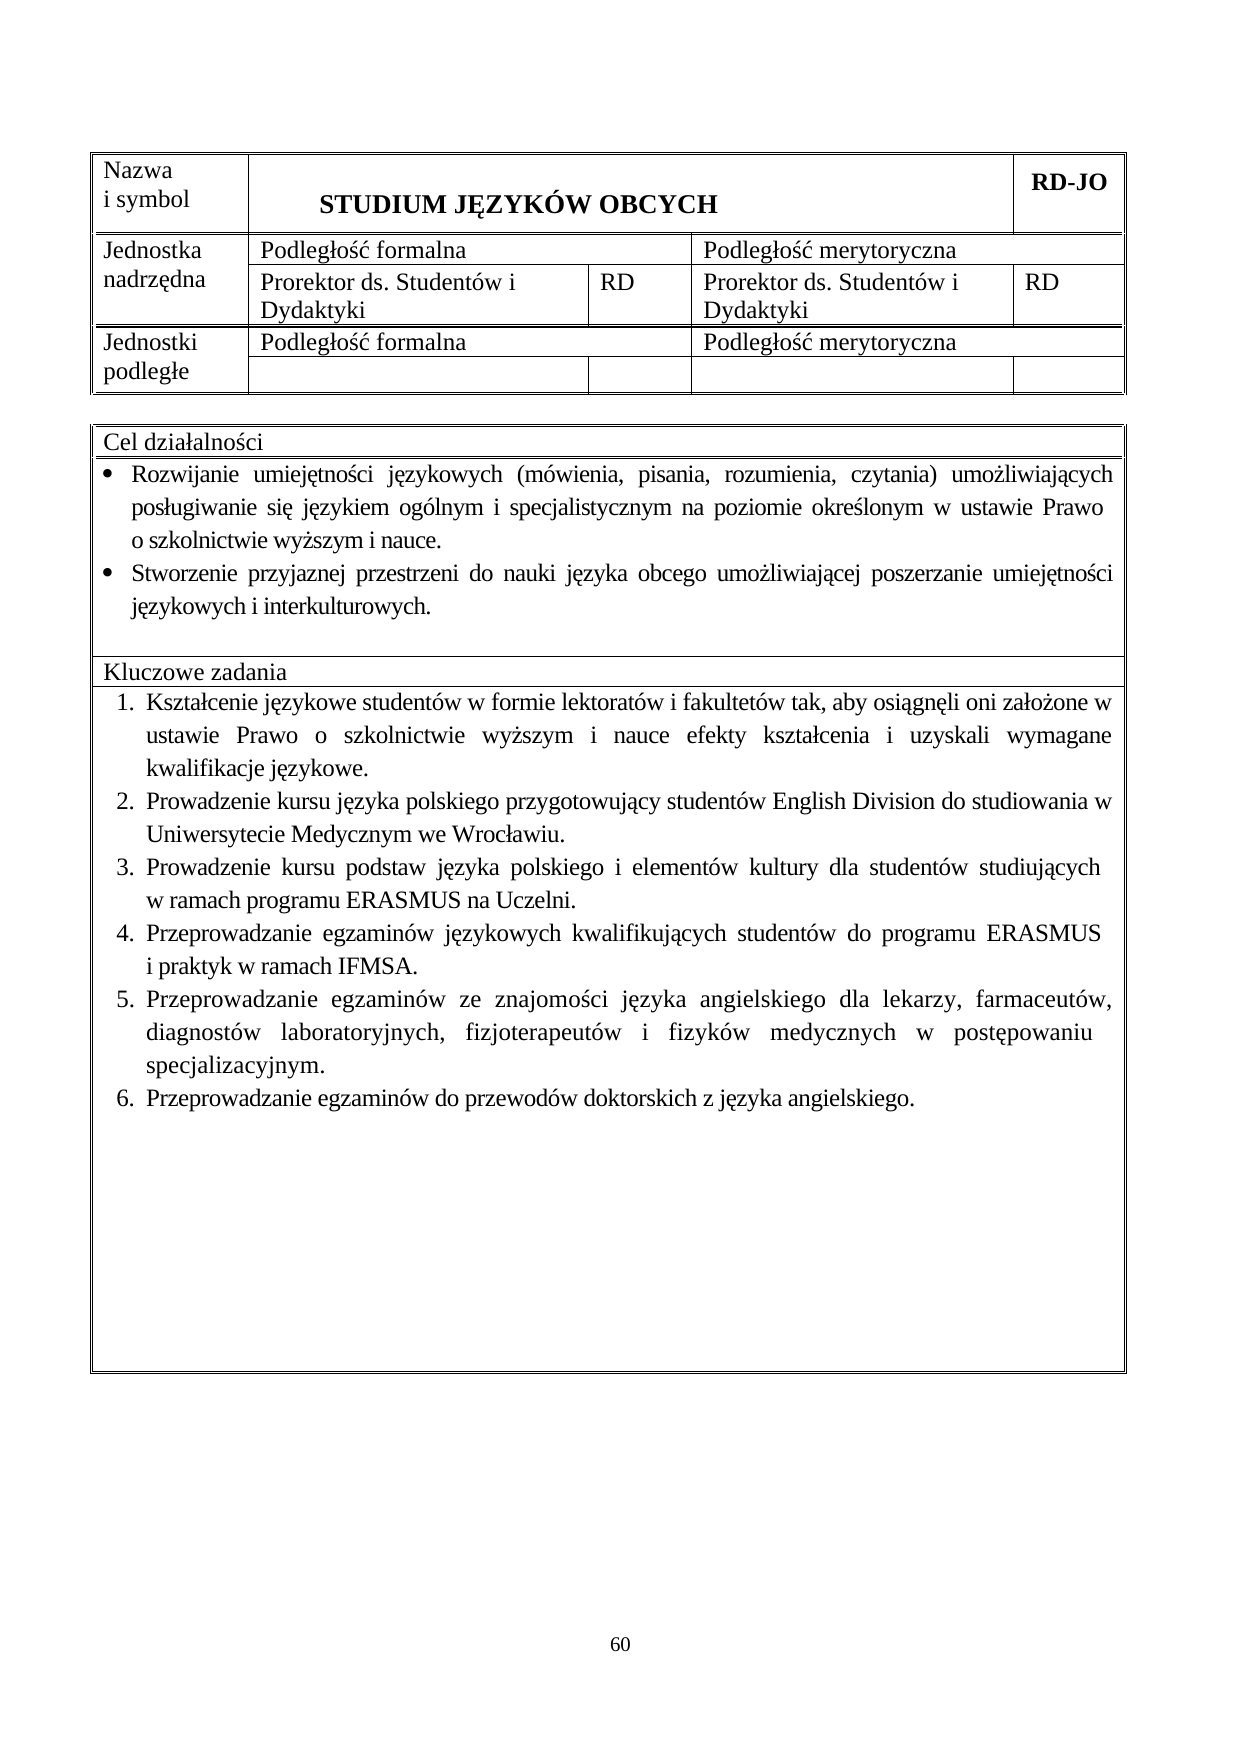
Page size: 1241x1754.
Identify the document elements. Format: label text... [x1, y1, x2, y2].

table_cell Prorektor ds. Studentów i Dydaktyki [692, 265, 1013, 324]
table_cell Jednostka nadrzędna [93, 232, 248, 324]
table_cell Prorektor ds. Studentów i Dydaktyki [249, 265, 588, 324]
table_cell Podległość merytoryczna [692, 232, 1124, 264]
table_cell Kluczowe zadania [93, 657, 1124, 686]
table_cell Kształcenie językowe studentów w formie lektoratów i fakultetów tak, aby osiągnęli oni założone w ustawie Prawo o szkolnictwie wyższym i nauce efekty kształcenia i uzyskali wymagane kwalifikacje językowe. Prowadzenie kursu języka polskiego przygotowujący studentów English Division do studiowania w Uniwersytecie Medycznym we Wrocławiu. Prowadzenie kursu podstaw języka polskiego i elementów kultury dla studentów studiujących w ramach programu ERASMUS na Uczelni. Przeprowadzanie egzaminów językowych kwalifikujących studentów do programu ERASMUS i praktyk w ramach IFMSA. Przeprowadzanie egzaminów ze znajomości języka angielskiego dla lekarzy, farmaceutów, diagnostów laboratoryjnych, fizjoterapeutów i fizyków medycznych w postępowaniu specjalizacyjnym. Przeprowadzanie egzaminów do przewodów doktorskich z języka angielskiego. [93, 687, 1124, 1371]
table_cell Rozwijanie umiejętności językowych (mówienia, pisania, rozumienia, czytania) umożliwiających posługiwanie się językiem ogólnym i specjalistycznym na poziomie określonym w ustawie Prawo o szkolnictwie wyższym i nauce. Stworzenie przyjaznej przestrzeni do nauki języka obcego umożliwiającej poszerzanie umiejętności językowych i interkulturowych. [92, 456, 1125, 656]
table_cell RD [589, 265, 691, 324]
table_header RD-JO [1014, 155, 1124, 232]
table_cell RD [1014, 265, 1124, 324]
table_header STUDIUM JĘZYKÓW OBCYCH [249, 155, 1013, 232]
table_cell Podległość formalna [249, 328, 691, 356]
table_cell [1014, 357, 1124, 392]
table_cell Podległość formalna [249, 235, 691, 264]
table_cell [589, 357, 691, 392]
table_cell [249, 357, 588, 392]
table_cell Jednostki podległe [92, 324, 248, 392]
table_cell [92, 392, 1125, 424]
table_header Nazwa i symbol [93, 155, 248, 232]
table_cell Cel działalności [92, 424, 1125, 456]
table_cell [692, 357, 1013, 392]
table_cell Podległość merytoryczna [692, 324, 1125, 356]
